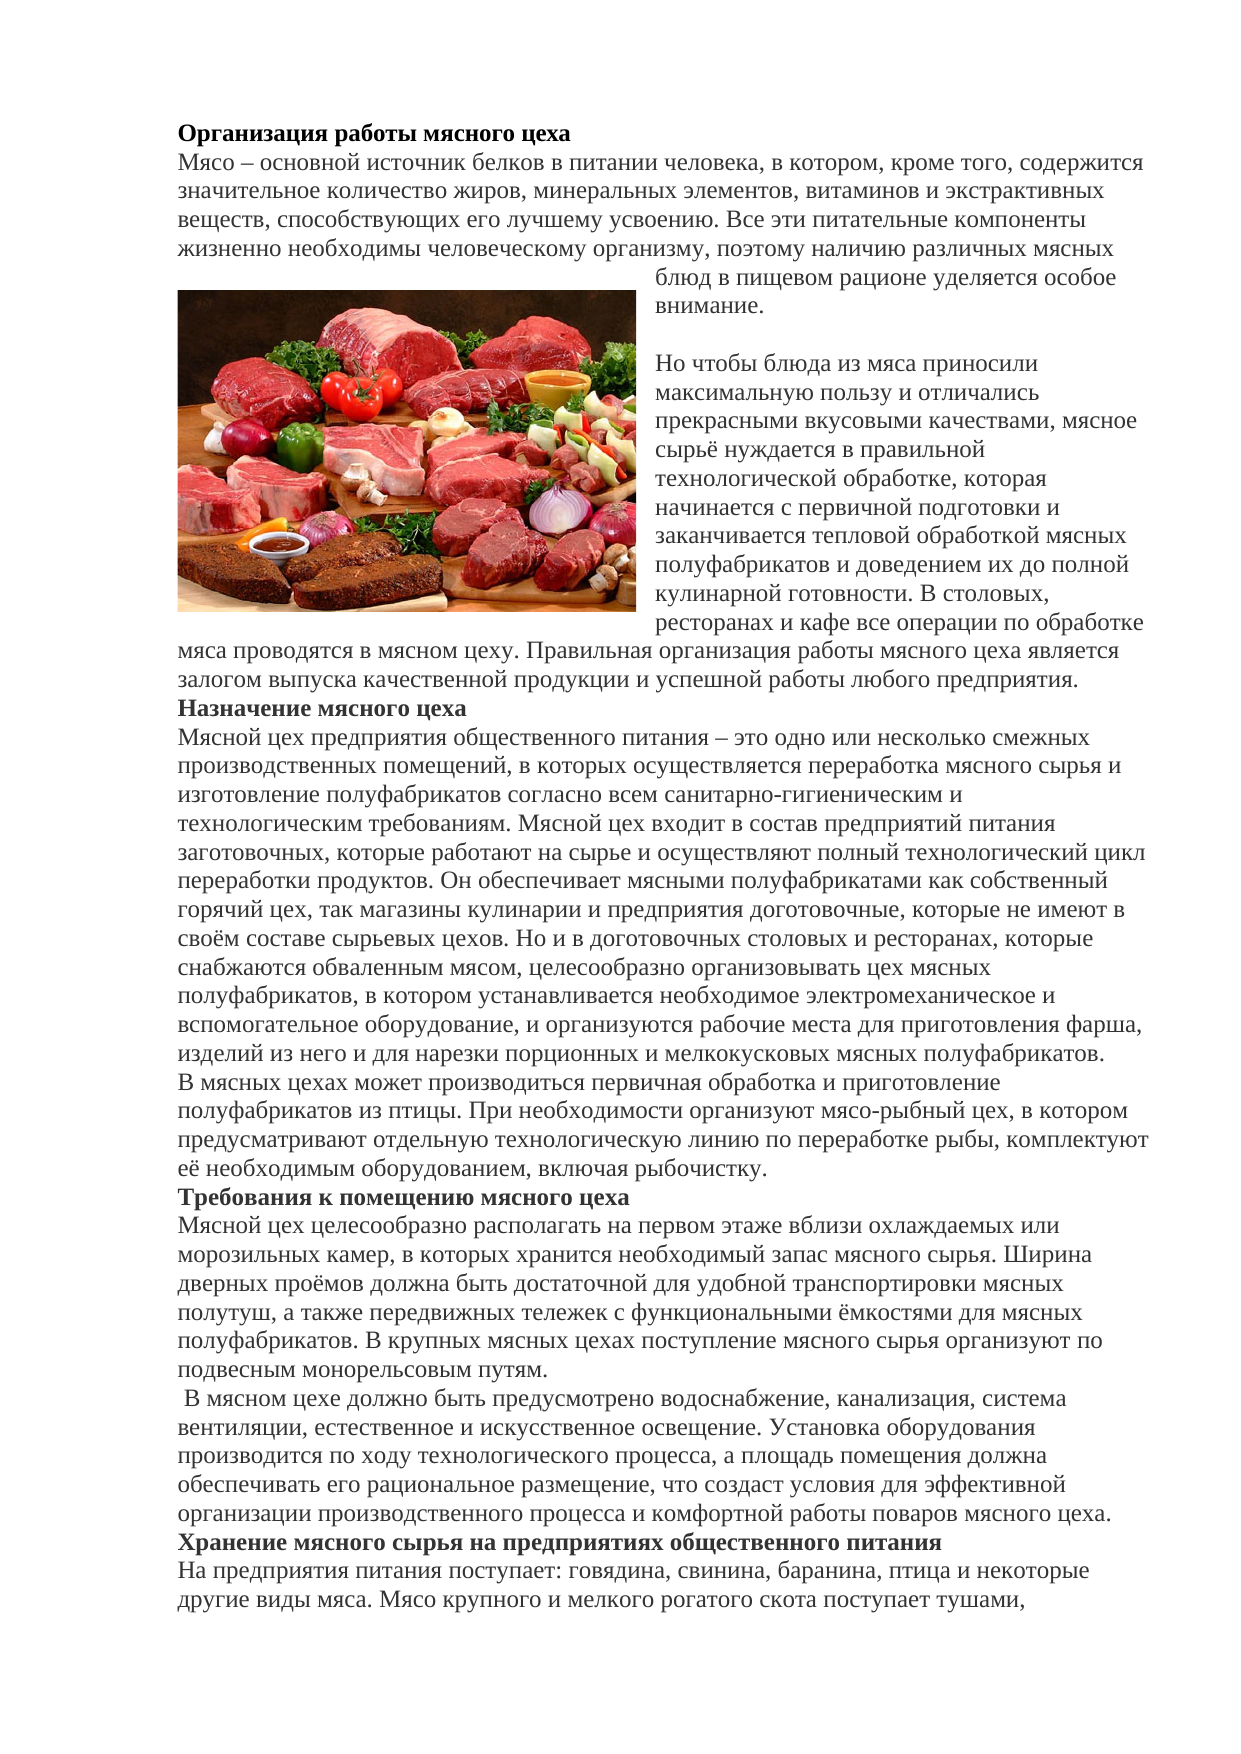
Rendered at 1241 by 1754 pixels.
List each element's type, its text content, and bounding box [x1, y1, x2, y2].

picture [177, 290, 637, 612]
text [177, 1556, 1152, 1613]
text Хранение мясного сырья на предприятиях общественного питания [177, 1527, 1152, 1556]
text Мясной цех предприятия общественного питания – это одно или несколько смежных производственных помещений, в которых осуществляется переработка мясного сырья и изготовление полуфабрикатов согласно всем санитарно-гигиеническим и технологическим требованиям. Мясной цех входит в состав предприятий питания заготовочных, которые работают на сырье и осуществляют полный технологический цикл переработки продуктов. Он обеспечивает мясными полуфабрикатами как собственный горячий цех, так магазины кулинарии и предприятия доготовочные, которые не имеют в своём составе сырьевых цехов. Но и в доготовочных столовых и ресторанах, которые снабжаются обваленным мясом, целесообразно организовывать цех мясных полуфабрикатов, в котором устанавливается необходимое электромеханическое и вспомогательное оборудование, и организуются рабочие места для приготовления фарша, изделий из него и для нарезки порционных и мелкокусковых мясных полуфабрикатов. [177, 722, 1152, 1067]
text Организация работы мясного цеха [177, 118, 1152, 147]
text Требования к помещению мясного цеха [177, 1182, 1152, 1211]
text Назначение мясного цеха [177, 693, 1152, 722]
text Мясо – основной источник белков в питании человека, в котором, кроме того, содержится значительное количество жиров, минеральных элементов, витаминов и экстрактивных веществ, способствующих его лучшему усвоению. Все эти питательные компоненты жизненно необходимы человеческому организму, поэтому наличию различных мясных блюд в пищевом рационе уделяется особое внимание. [177, 147, 1152, 319]
text Мясной цех целесообразно располагать на первом этаже вблизи охлаждаемых или морозильных камер, в которых хранится необходимый запас мясного сырья. Ширина дверных проёмов должна быть достаточной для удобной транспортировки мясных полутуш, а также передвижных тележек с функциональными ёмкостями для мясных полуфабрикатов. В крупных мясных цехах поступление мясного сырья организуют по подвесным монорельсовым путям. В мясном цехе должно быть предусмотрено водоснабжение, канализация, система вентиляции, естественное и искусственное освещение. Установка оборудования производится по ходу технологического процесса, а площадь помещения должна обеспечивать его рациональное размещение, что создаст условия для эффективной организации производственного процесса и комфортной работы поваров мясного цеха. [177, 1211, 1152, 1527]
text В мясных цехах может производиться первичная обработка и приготовление полуфабрикатов из птицы. При необходимости организуют мясо-рыбный цех, в котором предусматривают отдельную технологическую линию по переработке рыбы, комплектуют её необходимым оборудованием, включая рыбочистку. [177, 1067, 1152, 1182]
